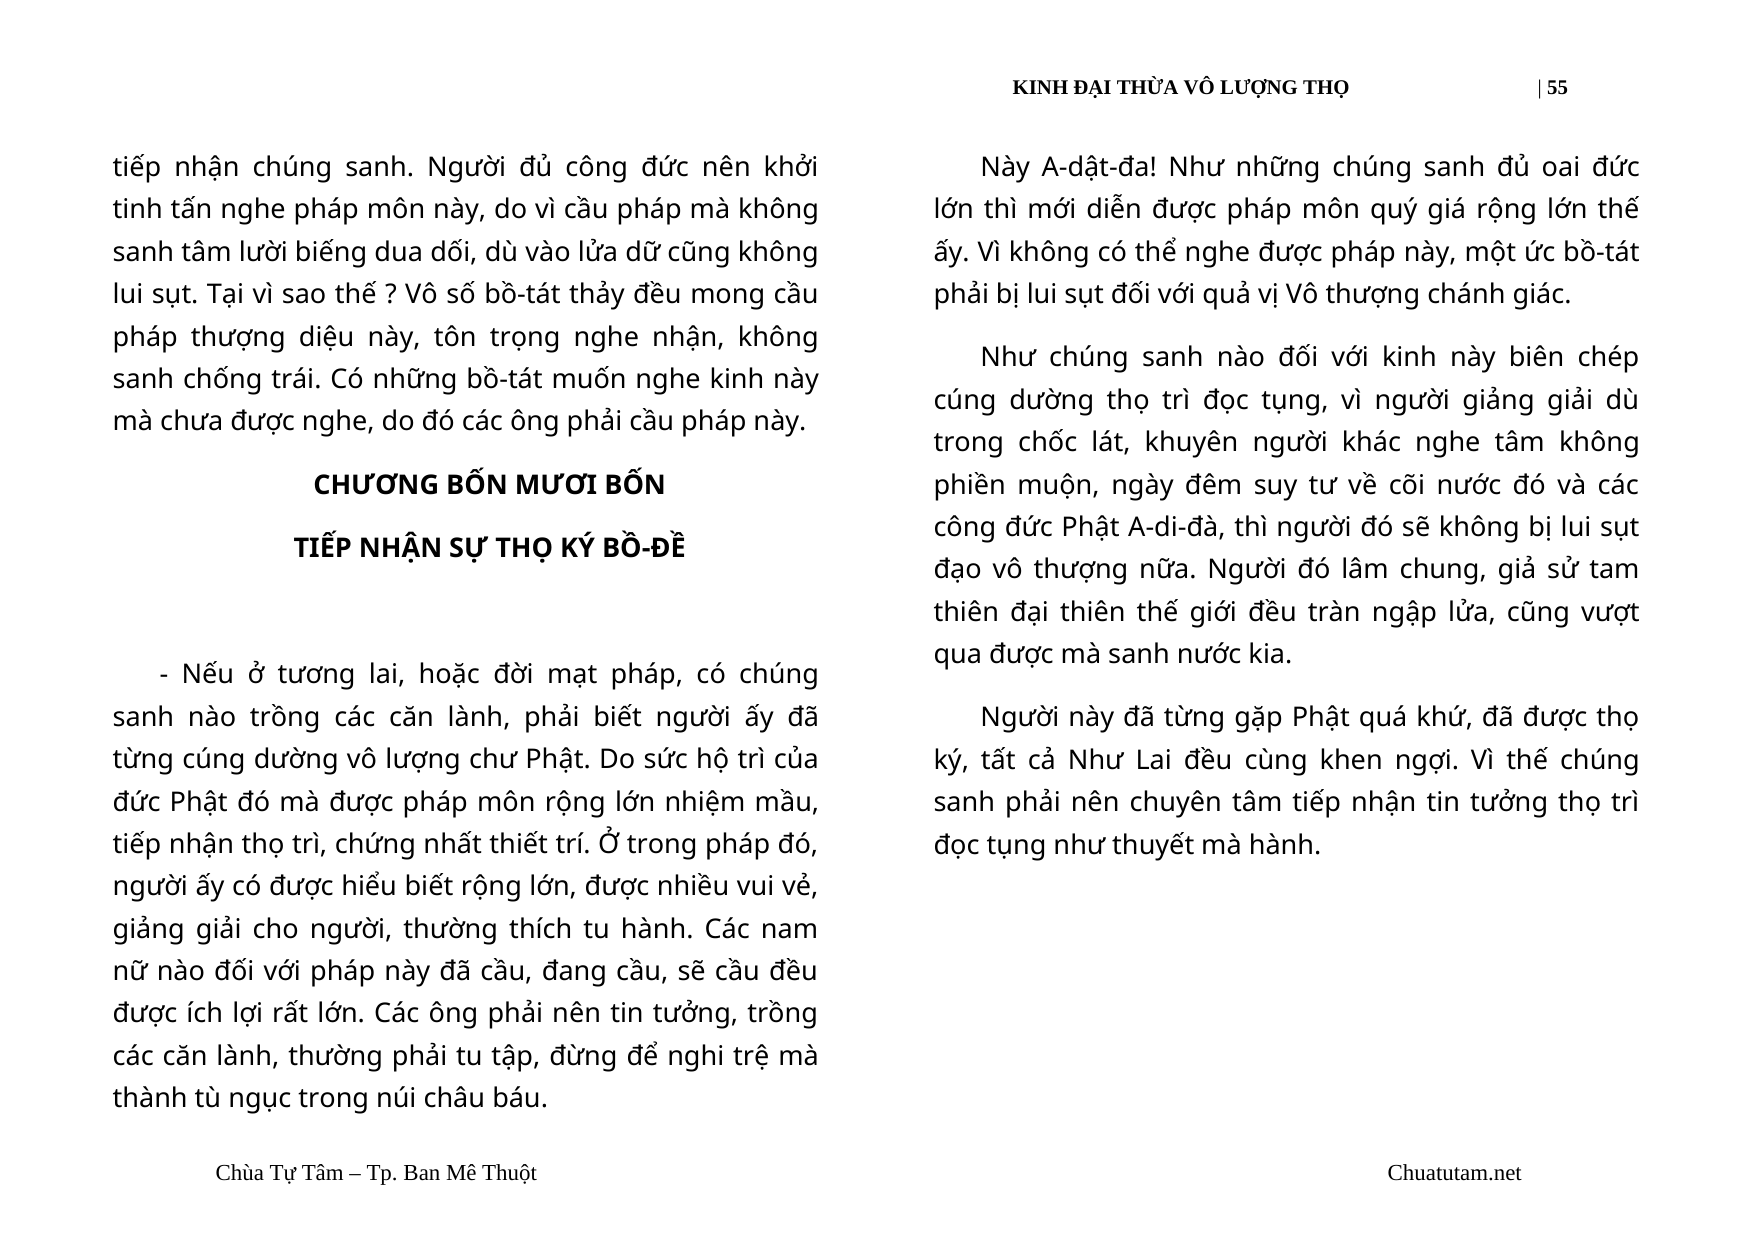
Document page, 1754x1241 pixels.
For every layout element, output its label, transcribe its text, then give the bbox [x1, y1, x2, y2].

text Người này đã từng gặp Phật quá khứ, đã được thọ ký, tất cả Như Lai đều cùng khen ngợi. Vì thế chúng sanh phải nên chuyên tâm tiếp nhận tin tưởng thọ trì đọc tụng như thuyết mà hành. [933, 698, 1640, 862]
text CHƯƠNG BỐN MƯƠI BỐN [112, 465, 820, 502]
text - Nếu ở tương lai, hoặc đời mạt pháp, có chúng sanh nào trồng các căn lành, phải biết người ấy đã từng cúng dường vô lượng chư Phật. Do sức hộ trì của đức Phật đó mà được pháp môn rộng lớn nhiệm mầu, tiếp nhận thọ trì, chứng nhất thiết trí. Ở trong pháp đó, người ấy có được hiểu biết rộng lớn, được nhiều vui vẻ, giảng giải cho người, thường thích tu hành. Các nam nữ nào đối với pháp này đã cầu, đang cầu, sẽ cầu đều được ích lợi rất lớn. Các ông phải nên tin tưởng, trồng các căn lành, thường phải tu tập, đừng để nghi trệ mà thành tù ngục trong núi châu báu. [112, 655, 820, 1116]
text Này A-dật-đa! Như những chúng sanh đủ oai đức lớn thì mới diễn được pháp môn quý giá rộng lớn thế ấy. Vì không có thể nghe được pháp này, một ức bồ-tát phải bị lui sụt đối với quả vị Vô thượng chánh giác. [933, 147, 1640, 312]
text Như chúng sanh nào đối với kinh này biên chép cúng dường thọ trì đọc tụng, vì người giảng giải dù trong chốc lát, khuyên người khác nghe tâm không phiền muộn, ngày đêm suy tư về cõi nước đó và các công đức Phật A-di-đà, thì người đó sẽ không bị lui sụt đạo vô thượng nữa. Người đó lâm chung, giả sử tam thiên đại thiên thế giới đều tràn ngập lửa, cũng vượt qua được mà sanh nước kia. [933, 338, 1640, 672]
text TIẾP NHẬN SỰ THỌ KÝ BỒ-ĐỀ [112, 528, 820, 565]
